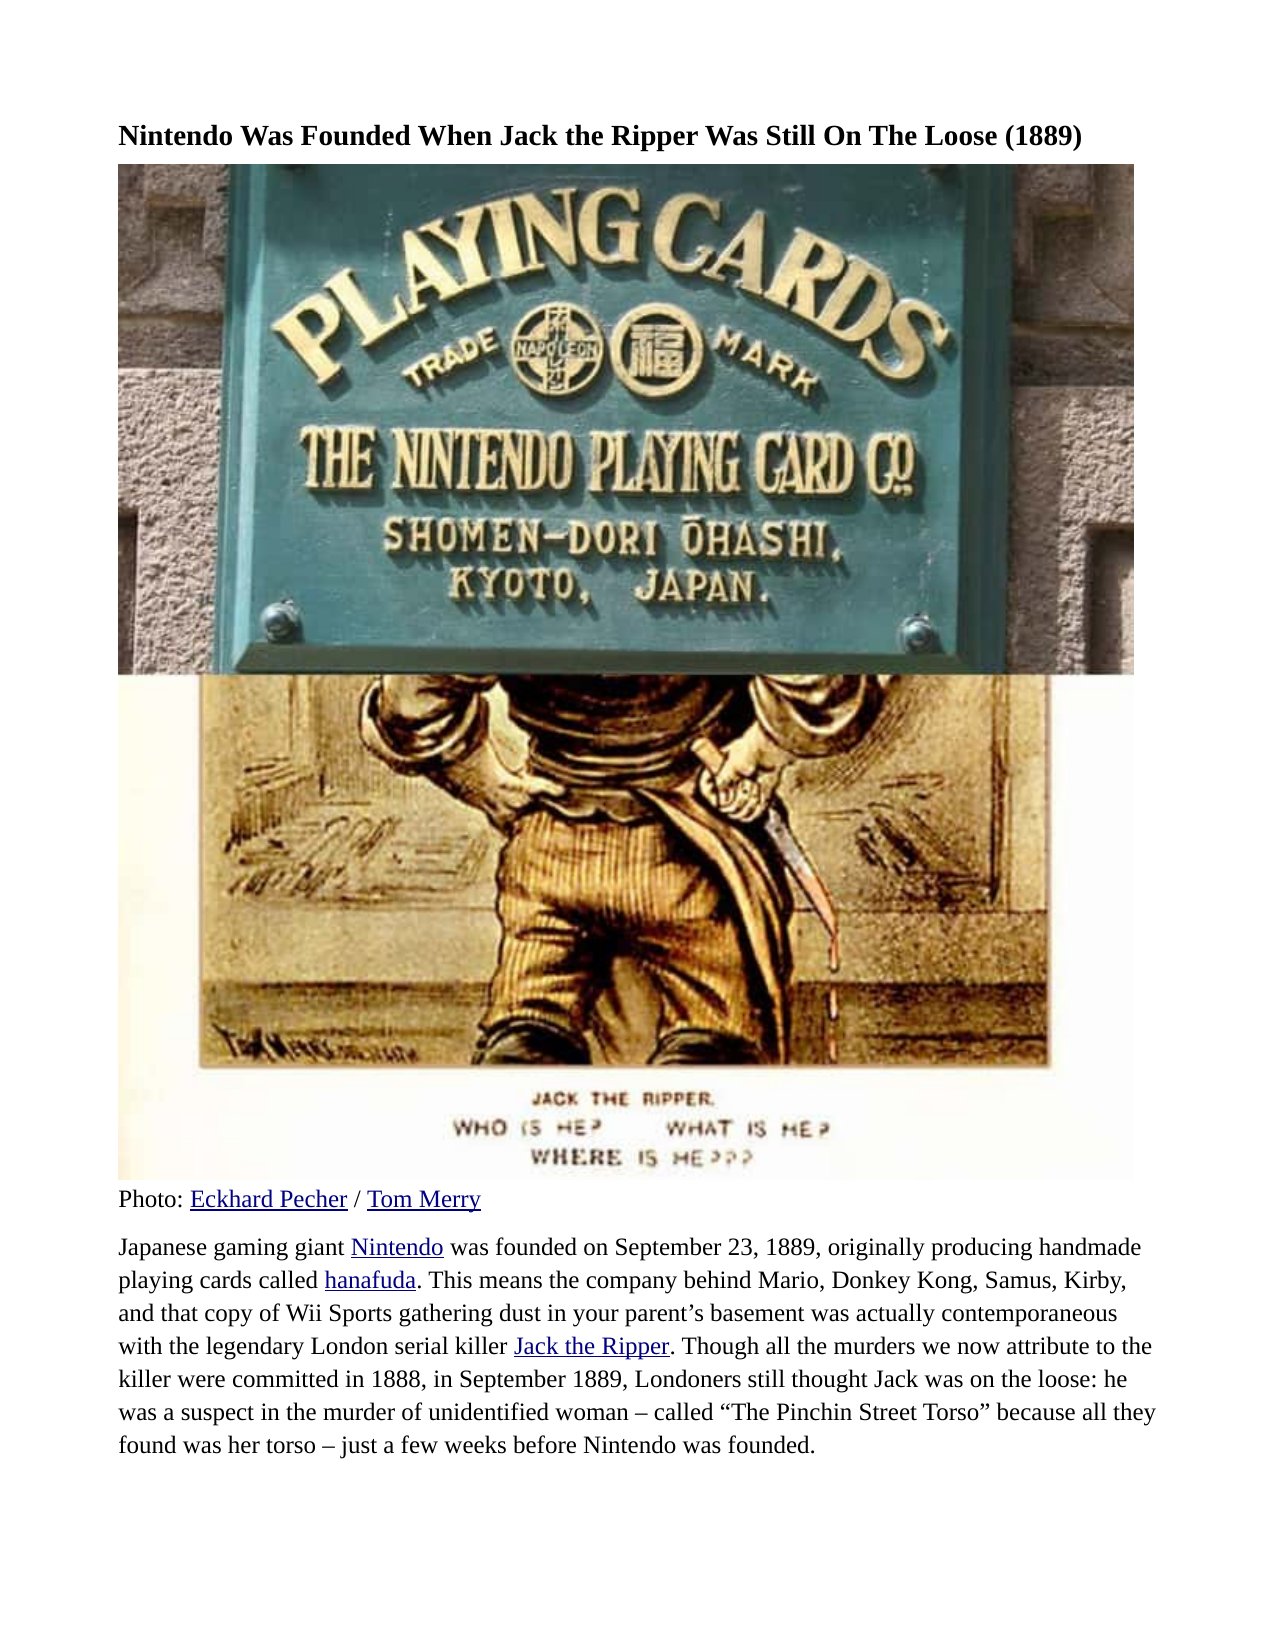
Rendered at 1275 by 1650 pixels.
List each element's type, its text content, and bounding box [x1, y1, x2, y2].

subtitle Nintendo Was Founded When Jack the Ripper Was Still On The Loose (1889) [118, 118, 1157, 152]
text Photo: Eckhard Pecher / Tom Merry [118, 1184, 1157, 1213]
picture [118, 164, 1134, 1180]
text Japanese gaming giant Nintendo was founded on September 23, 1889, originally producing handmade playing cards called hanafuda. This means the company behind Mario, Donkey Kong, Samus, Kirby, and that copy of Wii Sports gathering dust in your parent’s basement was actually contemporaneous with the legendary London serial killer Jack the Ripper. Though all the murders we now attribute to the killer were committed in 1888, in September 1889, Londoners still thought Jack was on the loose: he was a suspect in the murder of unidentified woman – called “The Pinchin Street Torso” because all they found was her torso – just a few weeks before Nintendo was founded. [118, 1232, 1157, 1458]
